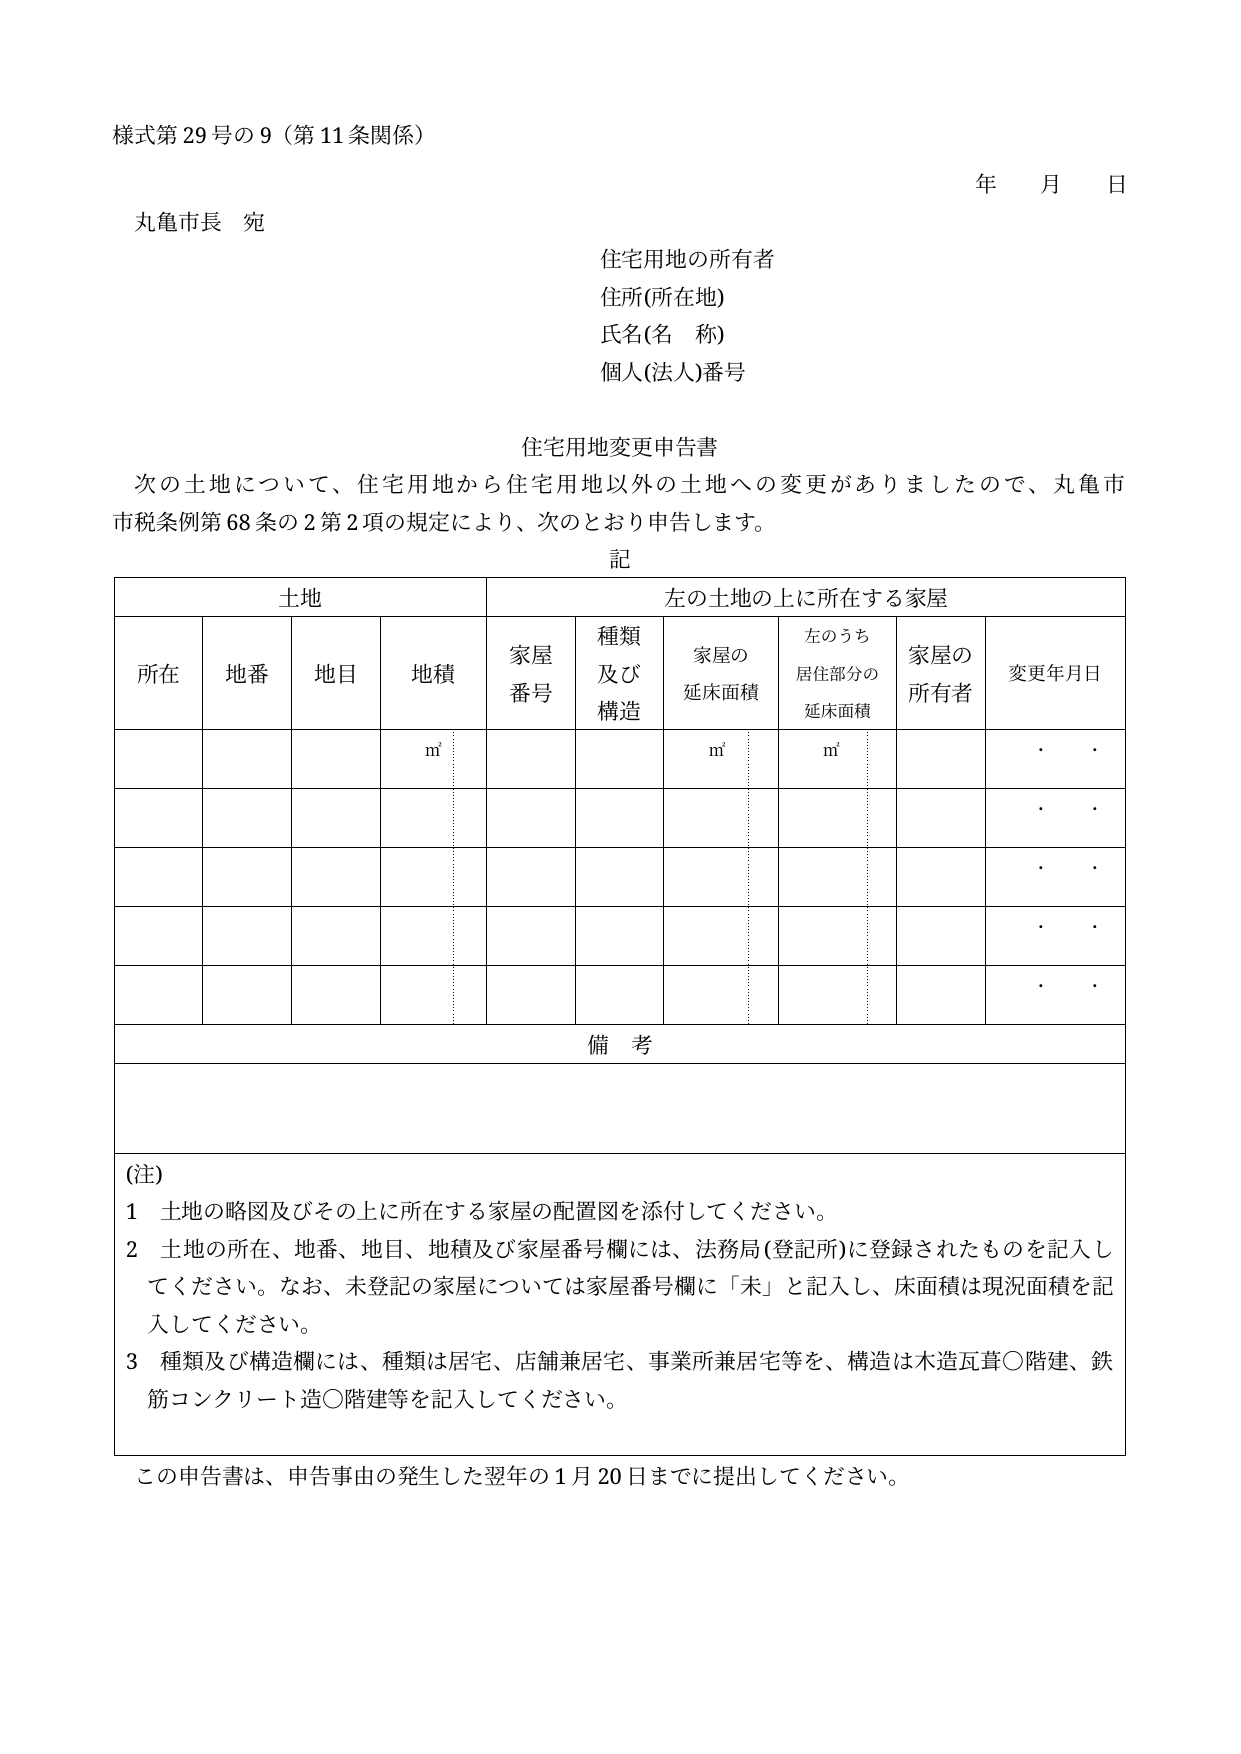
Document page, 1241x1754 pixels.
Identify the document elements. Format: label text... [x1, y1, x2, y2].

table_cell 家屋の所有者 [897, 617, 985, 729]
table_cell 地積 [381, 617, 486, 729]
table_cell [779, 789, 867, 847]
table_cell [867, 907, 896, 965]
table_cell [115, 907, 202, 965]
table_cell [749, 789, 778, 847]
table_cell [487, 730, 575, 788]
table_cell [454, 789, 486, 847]
table_cell 変更年月日 [986, 617, 1125, 729]
table_cell 地目 [292, 617, 380, 729]
table_cell [779, 907, 867, 965]
table_cell [576, 907, 663, 965]
text 個人(法人)番号 [112, 352, 1128, 389]
table_cell [867, 730, 896, 788]
table_cell 備 考 [115, 1025, 1125, 1063]
table_cell [203, 789, 291, 847]
table_cell [749, 730, 778, 788]
table_cell [454, 848, 486, 906]
text 市税条例第68条の2第2項の規定により、次のとおり申告します。 [112, 502, 1128, 539]
table_cell [664, 966, 749, 1024]
table_cell [897, 907, 985, 965]
table_cell [203, 966, 291, 1024]
table_cell ㎡ [779, 730, 867, 788]
table_cell ・ [986, 848, 1125, 906]
table_cell [897, 966, 985, 1024]
table_cell [381, 907, 453, 965]
table_cell [115, 789, 202, 847]
table_cell ㎡ [664, 730, 749, 788]
table_cell [292, 907, 380, 965]
table_cell [454, 730, 486, 788]
table_cell [867, 966, 896, 1024]
table_cell [487, 848, 575, 906]
table_cell [115, 1064, 1125, 1153]
table_cell [203, 848, 291, 906]
text 氏名(名 称) [112, 314, 1128, 352]
table_cell [749, 907, 778, 965]
table_cell [779, 966, 867, 1024]
text 住所(所在地) [112, 277, 1128, 314]
table_cell 地番 [203, 617, 291, 729]
table_cell [897, 789, 985, 847]
table_cell [115, 966, 202, 1024]
table_cell [487, 789, 575, 847]
table_cell [897, 848, 985, 906]
table_cell [381, 848, 453, 906]
table_cell [664, 789, 749, 847]
table_cell ㎡ [381, 730, 453, 788]
table_cell 家屋の 延床面積 [664, 617, 778, 729]
table_cell [664, 848, 749, 906]
table_cell [292, 730, 380, 788]
table_cell [454, 966, 486, 1024]
table_cell [203, 730, 291, 788]
table_cell [897, 730, 985, 788]
table_cell [749, 966, 778, 1024]
table_cell [381, 966, 453, 1024]
table_header 土地 [115, 578, 486, 616]
table_cell [487, 907, 575, 965]
table_cell 家屋 番号 [487, 617, 575, 729]
table_header 左の土地の上に所在する家屋 [487, 578, 1125, 616]
table_cell [381, 789, 453, 847]
table_cell ・ [986, 730, 1125, 788]
text 住宅用地変更申告書 [112, 427, 1128, 464]
table_cell [867, 789, 896, 847]
text 丸亀市長 宛 [112, 202, 1128, 239]
table_cell 左のうち 居住部分の延床面積 [779, 617, 896, 729]
table_cell [203, 907, 291, 965]
table_cell [292, 848, 380, 906]
table_cell [576, 848, 663, 906]
text 次の土地について、住宅用地から住宅用地以外の土地への変更がありましたので、丸亀市 [112, 464, 1128, 502]
table_cell (注) 1 土地の略図及びその上に所在する家屋の配置図を添付してください。 2 土地の所在、地番、地目、地積及び家屋番号欄には、法務局(登記所)に登録されたものを記入してください。なお、未登記の家屋については家屋番号欄に「未」と記入し、床面積は現況面積を記入してください。 3 種類及び構造欄には、種類は居宅、店舗兼居宅、事業所兼居宅等を、構造は木造瓦葺〇階建、鉄筋コンクリート造〇階建等を記入してください。 [115, 1154, 1125, 1455]
text 住宅用地の所有者 [112, 239, 1128, 277]
table_cell ・ [986, 907, 1125, 965]
table_cell [292, 789, 380, 847]
text 年 月 日 [112, 164, 1128, 202]
table_cell [115, 848, 202, 906]
table_cell ・ [986, 789, 1125, 847]
table_cell ・ [986, 966, 1125, 1024]
table_cell [115, 730, 202, 788]
table_cell [292, 966, 380, 1024]
table_cell [749, 848, 778, 906]
table_cell 所在 [115, 617, 202, 729]
table_cell [867, 848, 896, 906]
table_cell [664, 907, 749, 965]
table_cell [454, 907, 486, 965]
text この申告書は、申告事由の発生した翌年の1月20日までに提出してください。 [112, 1456, 1128, 1494]
subtitle 記 [112, 539, 1128, 577]
table_cell [576, 966, 663, 1024]
table_cell [779, 848, 867, 906]
table_cell [576, 730, 663, 788]
table_cell [576, 789, 663, 847]
table_cell 種類 及び 構造 [576, 617, 663, 729]
table_cell [487, 966, 575, 1024]
